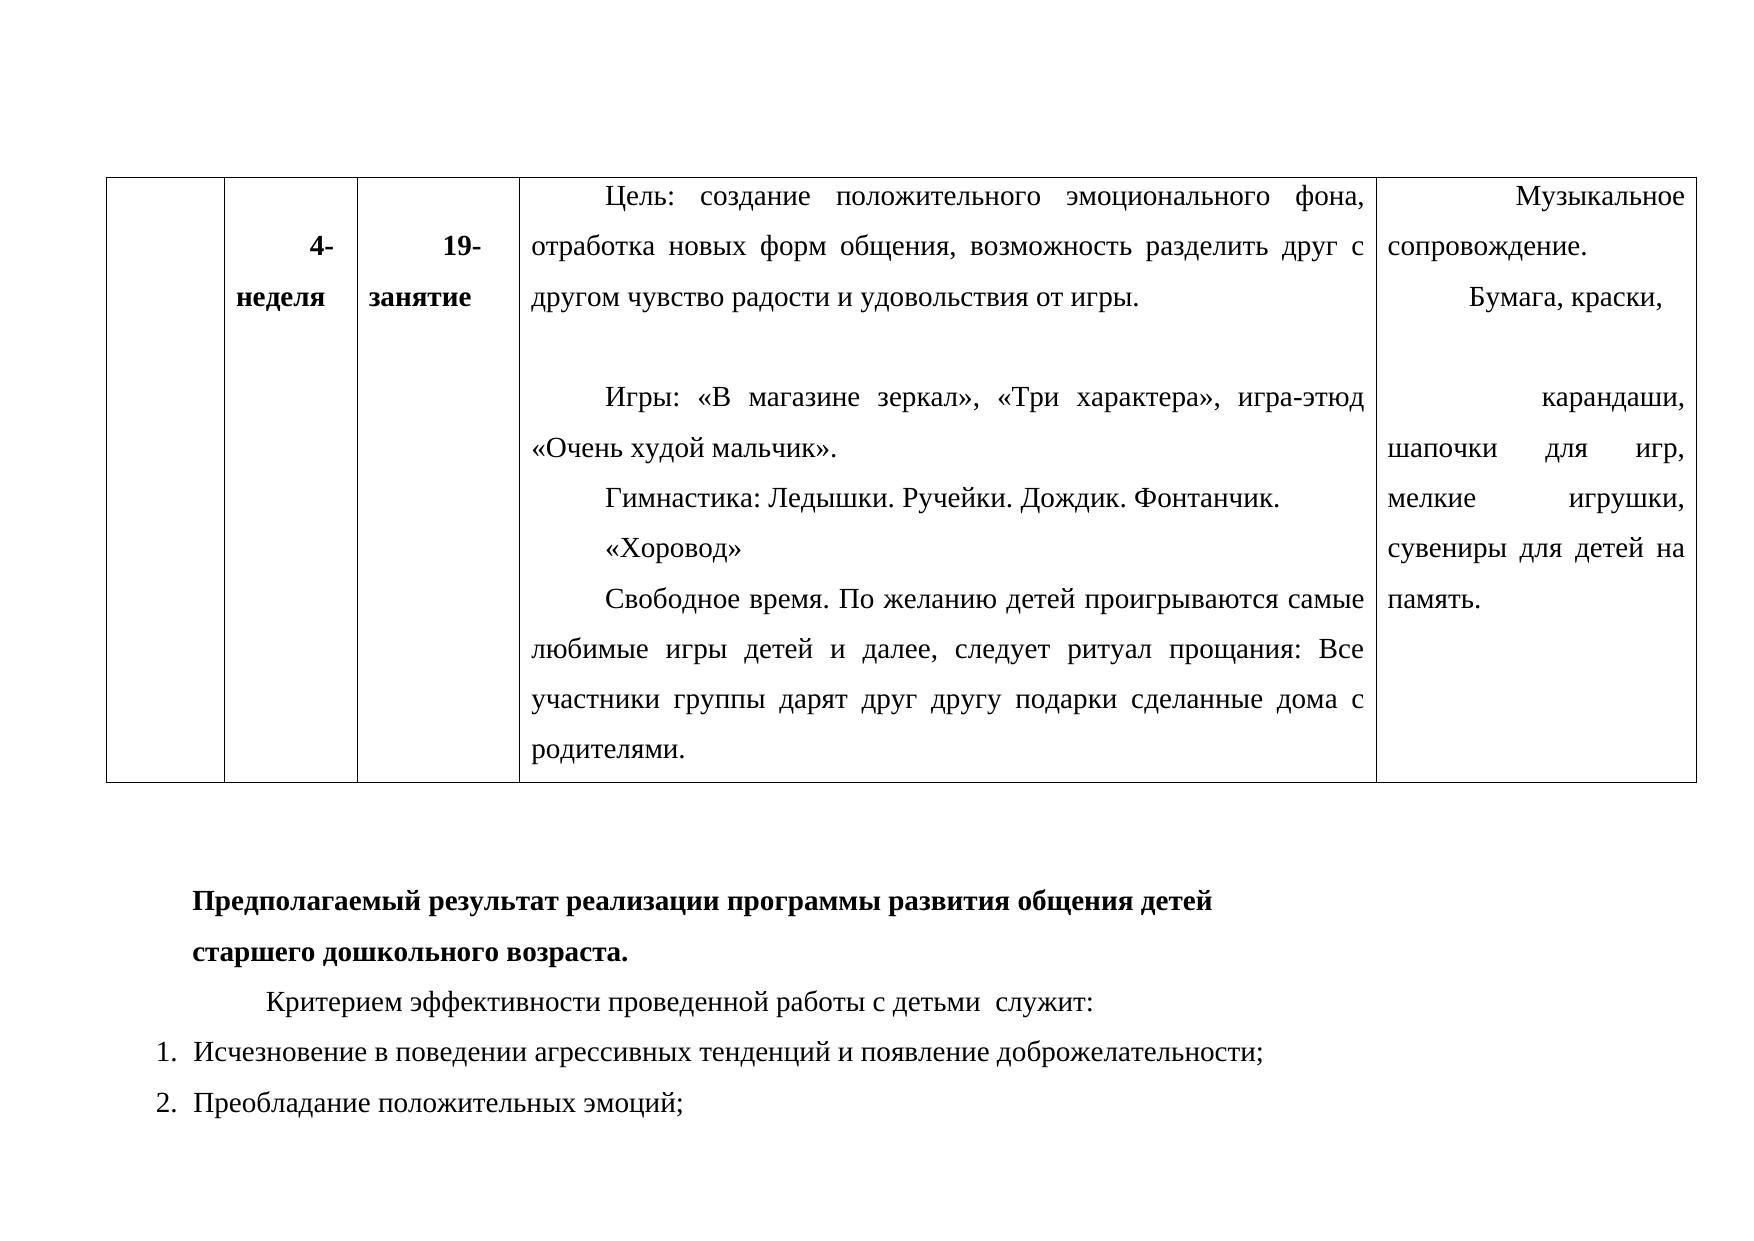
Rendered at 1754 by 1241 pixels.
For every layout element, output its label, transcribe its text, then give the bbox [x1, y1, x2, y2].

list Преобладание положительных эмоций; [156, 1085, 1636, 1118]
text Критерием эффективности проведенной работы с детьми служит: [118, 984, 1636, 1018]
table_cell Цель: создание положительного эмоционального фона, отработка новых форм общения, возможность разделить друг с другом чувство радости и удовольствия от игры. Игры: «В магазине зеркал», «Три характера», игра-этюд «Очень худой мальчик». Гимнастика: Ледышки. Ручейки. Дождик. Фонтанчик. «Хоровод» Свободное время. По желанию детей проигрываются самые любимые игры детей и далее, следует ритуал прощания: Все участники группы дарят друг другу подарки сделанные дома с родителями. [520, 178, 1376, 782]
table_cell Музыкальное сопровождение. Бумага, краски, карандаши, шапочки для игр, мелкие игрушки, сувениры для детей на память. [1377, 178, 1696, 782]
list Исчезновение в поведении агрессивных тенденций и появление доброжелательности; [156, 1034, 1636, 1068]
text Предполагаемый результат реализации программы развития общения детей [118, 883, 1636, 917]
table_cell 4- неделя [225, 178, 357, 782]
table_cell 19- занятие [358, 178, 519, 782]
text старшего дошкольного возраста. [118, 934, 1636, 967]
